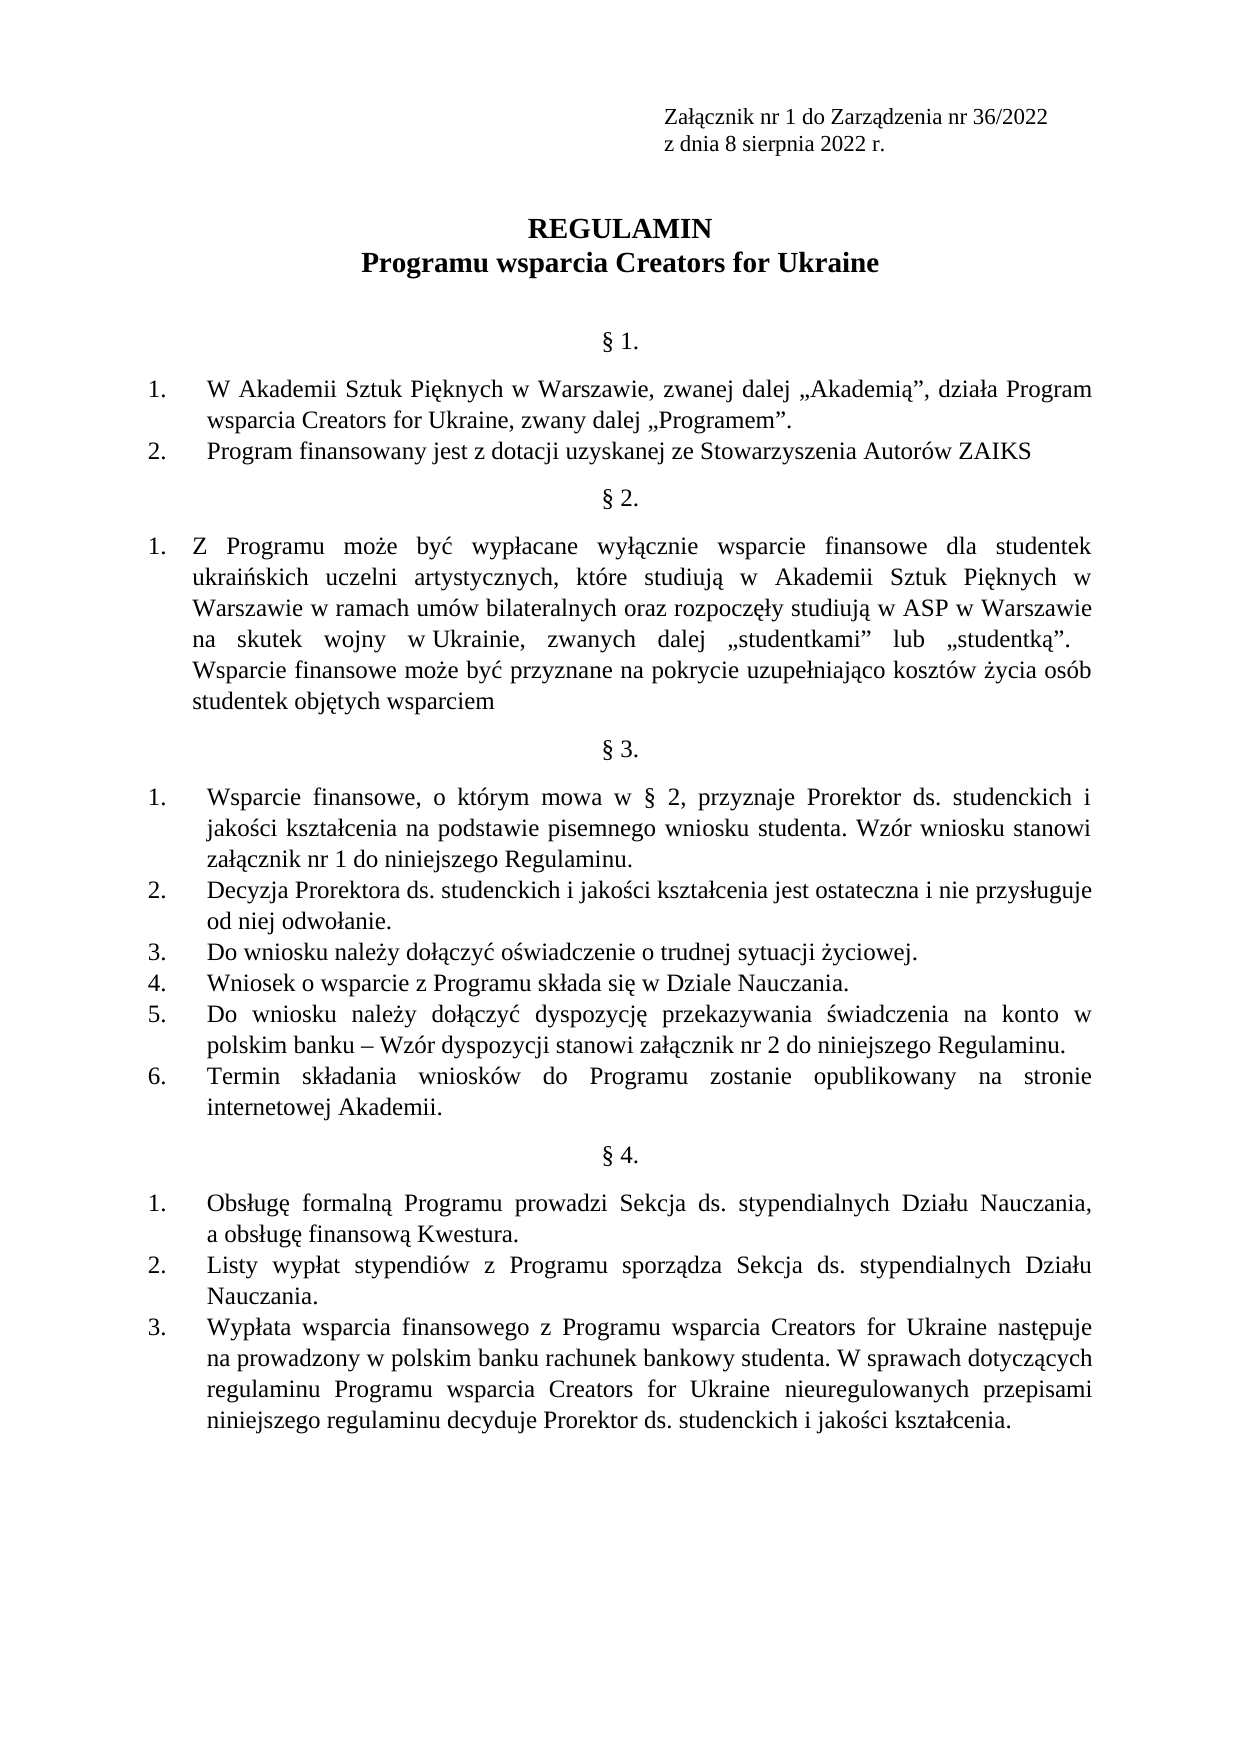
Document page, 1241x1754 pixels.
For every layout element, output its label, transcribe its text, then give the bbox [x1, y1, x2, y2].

text § 1. [148, 326, 1093, 355]
list Do wniosku należy dołączyć dyspozycję przekazywania świadczenia na konto w polskim banku – Wzór dyspozycji stanowi załącznik nr 2 do niniejszego Regulaminu. [148, 999, 1093, 1059]
list Wypłata wsparcia finansowego z Programu wsparcia Creators for Ukraine następuje na prowadzony w polskim banku rachunek bankowy studenta. W sprawach dotyczących regulaminu Programu wsparcia Creators for Ukraine nieuregulowanych przepisami niniejszego regulaminu decyduje Prorektor ds. studenckich i jakości kształcenia. [148, 1312, 1093, 1434]
list Wsparcie finansowe, o którym mowa w § 2, przyznaje Prorektor ds. studenckich i jakości kształcenia na podstawie pisemnego wniosku studenta. Wzór wniosku stanowi załącznik nr 1 do niniejszego Regulaminu. [148, 782, 1093, 873]
list W Akademii Sztuk Pięknych w Warszawie, zwanej dalej „Akademią”, działa Program wsparcia Creators for Ukraine, zwany dalej „Programem”. [148, 374, 1093, 433]
list Z Programu może być wypłacane wyłącznie wsparcie finansowe dla studentek ukraińskich uczelni artystycznych, które studiują w Akademii Sztuk Pięknych w Warszawie w ramach umów bilateralnych oraz rozpoczęły studiują w ASP w Warszawie na skutek wojny w Ukrainie, zwanych dalej „studentkami” lub „studentką”. Wsparcie finansowe może być przyznane na pokrycie uzupełniająco kosztów życia osób studentek objętych wsparciem [148, 531, 1093, 715]
text Załącznik nr 1 do Zarządzenia nr 36/2022 [664, 103, 1093, 130]
text Programu wsparcia Creators for Ukraine [148, 245, 1093, 278]
text § 3. [148, 734, 1093, 763]
text z dnia 8 sierpnia 2022 r. [664, 130, 1093, 156]
list Termin składania wniosków do Programu zostanie opublikowany na stronie internetowej Akademii. [148, 1061, 1093, 1121]
list Wniosek o wsparcie z Programu składa się w Dziale Nauczania. [148, 968, 1093, 997]
list Do wniosku należy dołączyć oświadczenie o trudnej sytuacji życiowej. [148, 937, 1093, 966]
text § 4. [148, 1140, 1093, 1169]
list Listy wypłat stypendiów z Programu sporządza Sekcja ds. stypendialnych Działu Nauczania. [148, 1250, 1093, 1309]
list Obsługę formalną Programu prowadzi Sekcja ds. stypendialnych Działu Nauczania, a obsługę finansową Kwestura. [148, 1188, 1093, 1247]
text REGULAMIN [148, 211, 1093, 245]
list Decyzja Prorektora ds. studenckich i jakości kształcenia jest ostateczna i nie przysługuje od niej odwołanie. [148, 875, 1093, 935]
list Program finansowany jest z dotacji uzyskanej ze Stowarzyszenia Autorów ZAIKS [148, 436, 1093, 464]
text § 2. [148, 483, 1093, 512]
